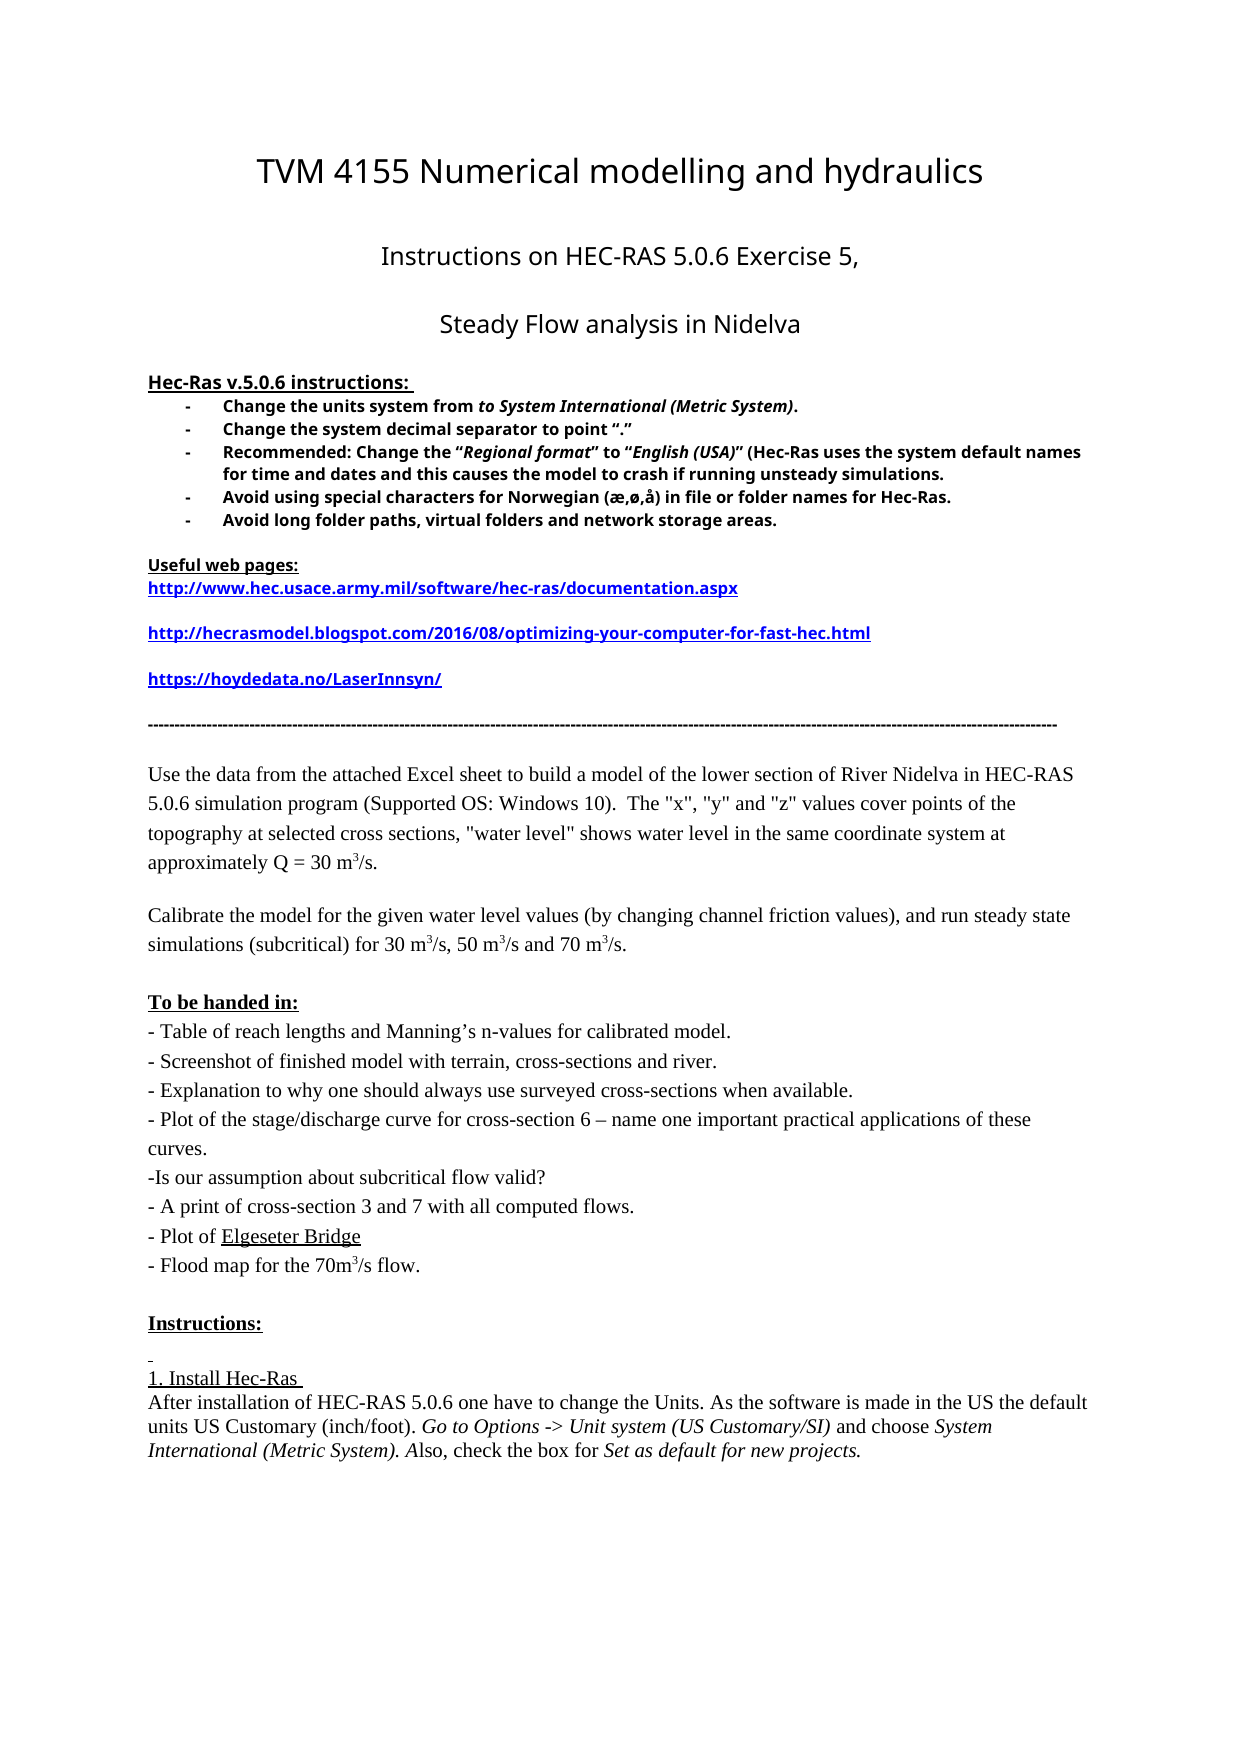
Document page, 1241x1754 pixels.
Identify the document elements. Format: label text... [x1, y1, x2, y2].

text Calibrate the model for the given water level values (by changing channel friction values), and run steady state simulations (subcritical) for 30 m3/s, 50 m3/s and 70 m3/s. [148, 899, 1093, 957]
text Instructions on HEC-RAS 5.0.6 Exercise 5, [148, 238, 1093, 272]
text -------------------------------------------------------------------------------------------------------------------------------------------------------------------------- [148, 713, 1093, 736]
list Avoid long folder paths, virtual folders and network storage areas. [185, 508, 1093, 531]
text Use the data from the attached Excel sheet to build a model of the lower section of River Nidelva in HEC-RAS 5.0.6 simulation program (Supported OS: Windows 10). The "x", "y" and "z" values cover points of the topography at selected cross sections, "water level" shows water level in the same coordinate system at approximately Q = 30 m3/s. [148, 758, 1093, 875]
list Change the units system from to System International (Metric System). [185, 395, 1093, 418]
text - Plot of Elgeseter Bridge [148, 1220, 1093, 1249]
text - Plot of the stage/discharge curve for cross-section 6 – name one important practical applications of these curves. [148, 1103, 1093, 1161]
text - A print of cross-section 3 and 7 with all computed flows. [148, 1191, 1093, 1220]
text Hec-Ras v.5.0.6 instructions: [148, 369, 1093, 395]
text http://www.hec.usace.army.mil/software/hec-ras/documentation.aspx [148, 577, 1093, 599]
text - Flood map for the 70m3/s flow. [148, 1249, 1093, 1278]
text - Screenshot of finished model with terrain, cross-sections and river. [148, 1045, 1093, 1074]
text After installation of HEC-RAS 5.0.6 one have to change the Units. As the software is made in the US the default units US Customary (inch/foot). Go to Options -> Unit system (US Customary/SI) and choose System International (Metric System). Also, check the box for Set as default for new projects. [148, 1390, 1093, 1462]
text 1. Install Hec-Ras [148, 1366, 1093, 1390]
list Recommended: Change the “Regional format” to “English (USA)” (Hec-Ras uses the system default names for time and dates and this causes the model to crash if running unsteady simulations. [185, 440, 1093, 486]
text http://hecrasmodel.blogspot.com/2016/08/optimizing-your-computer-for-fast-hec.html [148, 622, 1093, 645]
text TVM 4155 Numerical modelling and hydraulics [148, 148, 1093, 193]
text Steady Flow analysis in Nidelva [148, 307, 1093, 341]
text Instructions: [148, 1307, 1093, 1336]
text To be handed in: [148, 986, 1093, 1016]
text -Is our assumption about subcritical flow valid? [148, 1161, 1093, 1191]
text Useful web pages: [148, 554, 1093, 577]
list Avoid using special characters for Norwegian (æ,ø,å) in file or folder names for Hec-Ras. [185, 486, 1093, 508]
text - Explanation to why one should always use surveyed cross-sections when available. [148, 1074, 1093, 1103]
text https://hoydedata.no/LaserInnsyn/ [148, 667, 1093, 690]
list Change the system decimal separator to point “.” [185, 418, 1093, 440]
text - Table of reach lengths and Manning’s n-values for calibrated model. [148, 1016, 1093, 1045]
